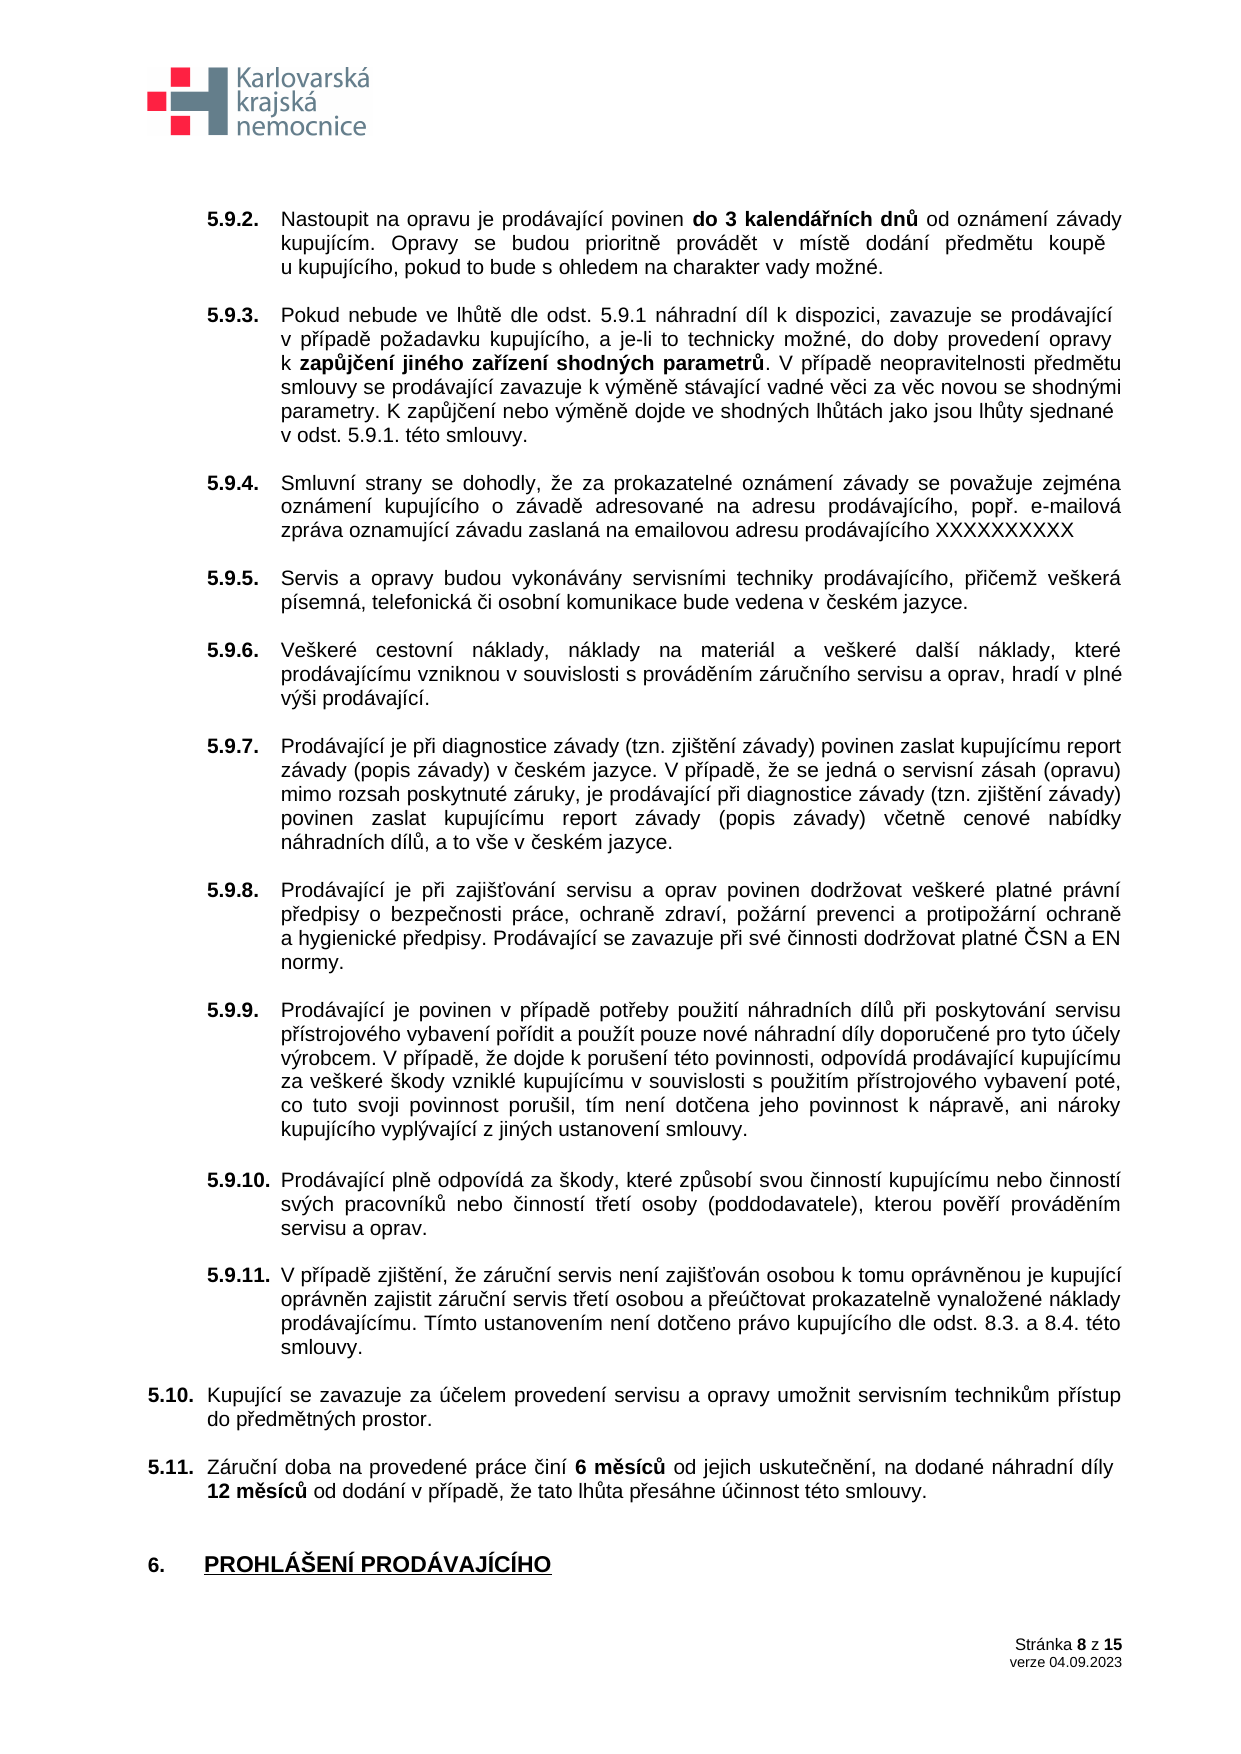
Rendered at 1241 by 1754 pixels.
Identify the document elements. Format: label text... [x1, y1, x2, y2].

list PROHLÁŠENÍ PRODÁVAJÍCÍHO [148, 1551, 1122, 1577]
list Servis a opravy budou vykonávány servisními techniky prodávajícího, přičemž veškerá písemná, telefonická či osobní komunikace bude vedena v českém jazyce. [207, 566, 1122, 614]
subtitle Prodávající je povinen v případě potřeby použití náhradních dílů při poskytování servisu přístrojového vybavení pořídit a použít pouze nové náhradní díly doporučené pro tyto účely výrobcem. V případě, že dojde k porušení této povinnosti, odpovídá prodávající kupujícímu za veškeré škody vzniklé kupujícímu v souvislosti s použitím přístrojového vybavení poté, co tuto svoji povinnost porušil, tím není dotčena jeho povinnost k nápravě, ani nároky kupujícího vyplývající z jiných ustanovení smlouvy. [207, 997, 1122, 1141]
list Nastoupit na opravu je prodávající povinen do 3 kalendářních dnů od oznámení závady kupujícím. Opravy se budou prioritně provádět v místě dodání předmětu koupě u kupujícího, pokud to bude s ohledem na charakter vady možné. [207, 207, 1122, 279]
subtitle Prodávající je při diagnostice závady (tzn. zjištění závady) povinen zaslat kupujícímu report závady (popis závady) v českém jazyce. V případě, že se jedná o servisní zásah (opravu) mimo rozsah poskytnuté záruky, je prodávající při diagnostice závady (tzn. zjištění závady) povinen zaslat kupujícímu report závady (popis závady) včetně cenové nabídky náhradních dílů, a to vše v českém jazyce. [207, 734, 1122, 854]
subtitle Prodávající plně odpovídá za škody, které způsobí svou činností kupujícímu nebo činností svých pracovníků nebo činností třetí osoby (poddodavatele), kterou pověří prováděním servisu a oprav. [207, 1167, 1122, 1239]
picture [147, 67, 373, 136]
subtitle V případě zjištění, že záruční servis není zajišťován osobou k tomu oprávněnou je kupující oprávněn zajistit záruční servis třetí osobou a přeúčtovat prokazatelně vynaložené náklady prodávajícímu. Tímto ustanovením není dotčeno právo kupujícího dle odst. 8.3. a 8.4. této smlouvy. [207, 1263, 1122, 1359]
subtitle Záruční doba na provedené práce činí 6 měsíců od jejich uskutečnění, na dodané náhradní díly 12 měsíců od dodání v případě, že tato lhůta přesáhne účinnost této smlouvy. [148, 1455, 1122, 1503]
subtitle Prodávající je při zajišťování servisu a oprav povinen dodržovat veškeré platné právní předpisy o bezpečnosti práce, ochraně zdraví, požární prevenci a protipožární ochraně a hygienické předpisy. Prodávající se zavazuje při své činnosti dodržovat platné ČSN a EN normy. [207, 878, 1122, 973]
subtitle Veškeré cestovní náklady, náklady na materiál a veškeré další náklady, které prodávajícímu vzniknou v souvislosti s prováděním záručního servisu a oprav, hradí v plné výši prodávající. [207, 638, 1122, 710]
subtitle Kupující se zavazuje za účelem provedení servisu a opravy umožnit servisním technikům přístup do předmětných prostor. [148, 1383, 1122, 1431]
list Pokud nebude ve lhůtě dle odst. 5.9.1 náhradní díl k dispozici, zavazuje se prodávající v případě požadavku kupujícího, a je-li to technicky možné, do doby provedení opravy k zapůjčení jiného zařízení shodných parametrů. V případě neopravitelnosti předmětu smlouvy se prodávající zavazuje k výměně stávající vadné věci za věc novou se shodnými parametry. K zapůjčení nebo výměně dojde ve shodných lhůtách jako jsou lhůty sjednané v odst. 5.9.1. této smlouvy. [207, 303, 1122, 446]
list Smluvní strany se dohodly, že za prokazatelné oznámení závady se považuje zejména oznámení kupujícího o závadě adresované na adresu prodávajícího, popř. e-mailová zpráva oznamující závadu zaslaná na emailovou adresu prodávajícího XXXXXXXXXX [207, 470, 1122, 542]
